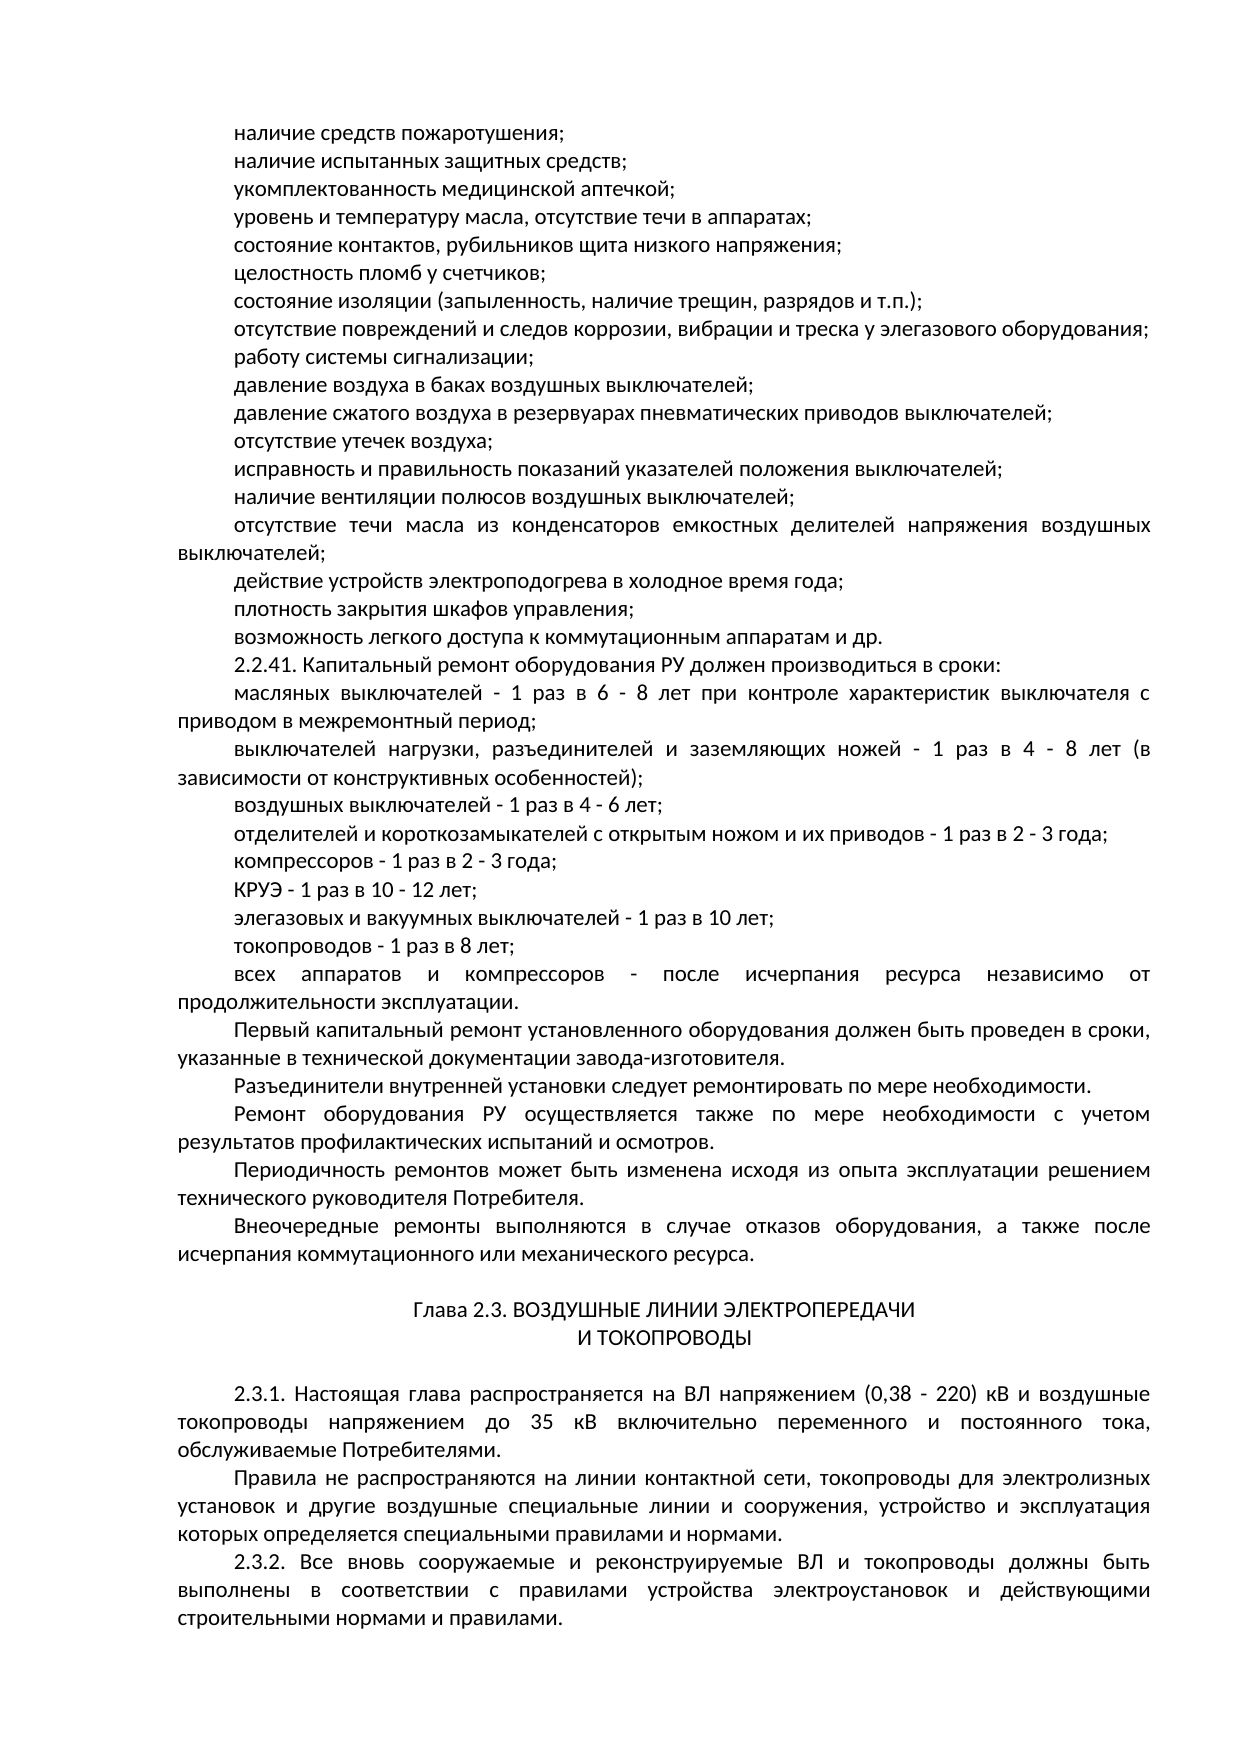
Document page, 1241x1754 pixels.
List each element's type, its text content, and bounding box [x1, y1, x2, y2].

text отсутствие повреждений и следов коррозии, вибрации и треска у элегазового оборудования; [177, 314, 1152, 342]
text масляных выключателей - 1 раз в 6 - 8 лет при контроле характеристик выключателя с приводом в межремонтный период; [177, 678, 1152, 734]
text действие устройств электроподогрева в холодное время года; [177, 566, 1152, 594]
text исправность и правильность показаний указателей положения выключателей; [177, 454, 1152, 482]
text состояние контактов, рубильников щита низкого напряжения; [177, 230, 1152, 258]
text уровень и температуру масла, отсутствие течи в аппаратах; [177, 202, 1152, 230]
text 2.2.41. Капитальный ремонт оборудования РУ должен производиться в сроки: [177, 651, 1152, 678]
text Глава 2.3. ВОЗДУШНЫЕ ЛИНИИ ЭЛЕКТРОПЕРЕДАЧИ [177, 1295, 1152, 1323]
text работу системы сигнализации; [177, 342, 1152, 370]
text укомплектованность медицинской аптечкой; [177, 174, 1152, 202]
text плотность закрытия шкафов управления; [177, 594, 1152, 622]
text наличие средств пожаротушения; [177, 118, 1152, 146]
text Ремонт оборудования РУ осуществляется также по мере необходимости с учетом результатов профилактических испытаний и осмотров. [177, 1099, 1152, 1155]
text воздушных выключателей - 1 раз в 4 - 6 лет; [177, 791, 1152, 819]
text состояние изоляции (запыленность, наличие трещин, разрядов и т.п.); [177, 286, 1152, 314]
text давление сжатого воздуха в резервуарах пневматических приводов выключателей; [177, 398, 1152, 426]
text токопроводов - 1 раз в 8 лет; [177, 931, 1152, 959]
text Правила не распространяются на линии контактной сети, токопроводы для электролизных установок и другие воздушные специальные линии и сооружения, устройство и эксплуатация которых определяется специальными правилами и нормами. [177, 1463, 1152, 1547]
text отсутствие течи масла из конденсаторов емкостных делителей напряжения воздушных выключателей; [177, 510, 1152, 566]
text отсутствие утечек воздуха; [177, 426, 1152, 454]
text компрессоров - 1 раз в 2 - 3 года; [177, 847, 1152, 875]
text всех аппаратов и компрессоров - после исчерпания ресурса независимо от продолжительности эксплуатации. [177, 959, 1152, 1015]
text Периодичность ремонтов может быть изменена исходя из опыта эксплуатации решением технического руководителя Потребителя. [177, 1155, 1152, 1211]
text возможность легкого доступа к коммутационным аппаратам и др. [177, 622, 1152, 651]
text наличие вентиляции полюсов воздушных выключателей; [177, 482, 1152, 510]
text Внеочередные ремонты выполняются в случае отказов оборудования, а также после исчерпания коммутационного или механического ресурса. [177, 1211, 1152, 1267]
text КРУЭ - 1 раз в 10 - 12 лет; [177, 875, 1152, 903]
text давление воздуха в баках воздушных выключателей; [177, 370, 1152, 398]
text 2.3.1. Настоящая глава распространяется на ВЛ напряжением (0,38 - 220) кВ и воздушные токопроводы напряжением до 35 кВ включительно переменного и постоянного тока, обслуживаемые Потребителями. [177, 1379, 1152, 1463]
text отделителей и короткозамыкателей с открытым ножом и их приводов - 1 раз в 2 - 3 года; [177, 819, 1152, 847]
text 2.3.2. Все вновь сооружаемые и реконструируемые ВЛ и токопроводы должны быть выполнены в соответствии с правилами устройства электроустановок и действующими строительными нормами и правилами. [177, 1547, 1152, 1631]
text Разъединители внутренней установки следует ремонтировать по мере необходимости. [177, 1071, 1152, 1099]
text элегазовых и вакуумных выключателей - 1 раз в 10 лет; [177, 903, 1152, 931]
text Первый капитальный ремонт установленного оборудования должен быть проведен в сроки, указанные в технической документации завода-изготовителя. [177, 1015, 1152, 1071]
text целостность пломб у счетчиков; [177, 258, 1152, 286]
text выключателей нагрузки, разъединителей и заземляющих ножей - 1 раз в 4 - 8 лет (в зависимости от конструктивных особенностей); [177, 734, 1152, 791]
text И ТОКОПРОВОДЫ [177, 1323, 1152, 1351]
text наличие испытанных защитных средств; [177, 146, 1152, 174]
